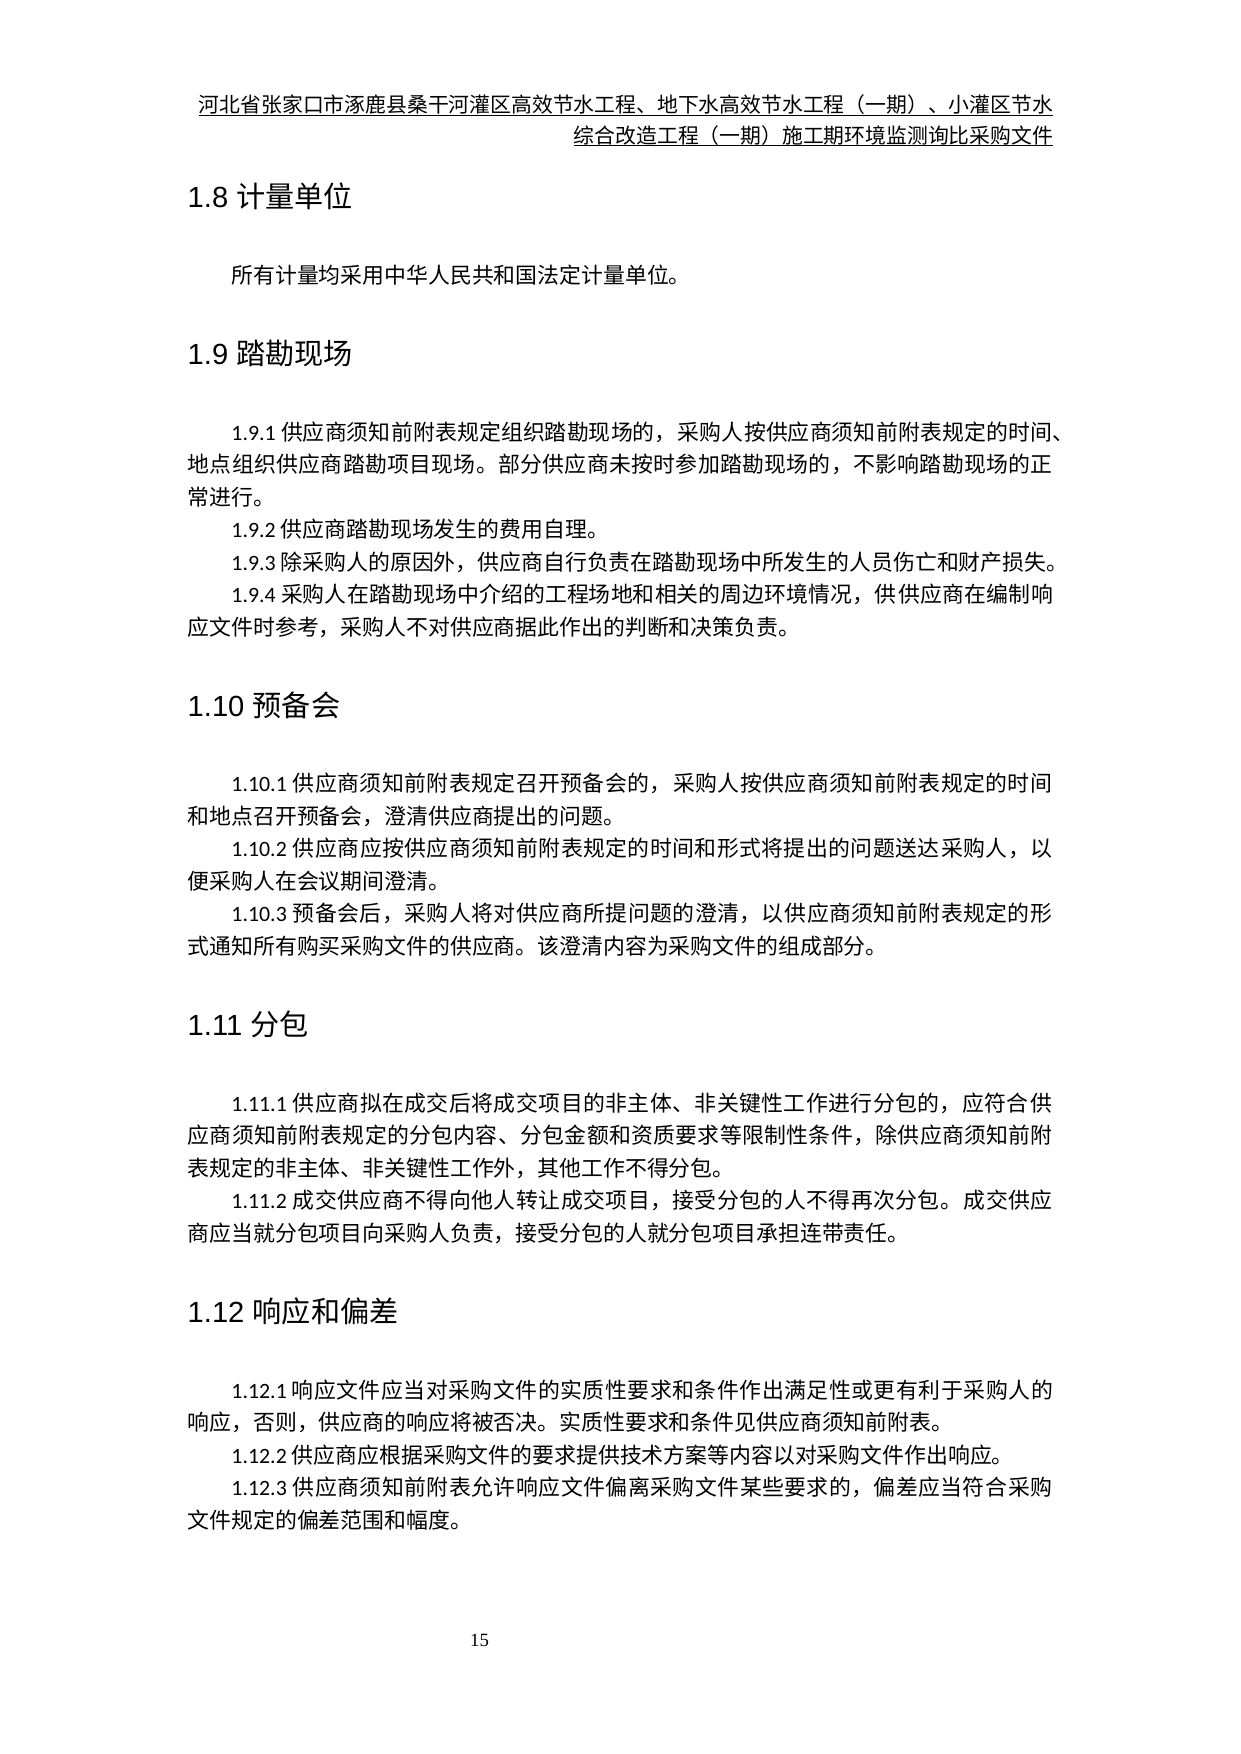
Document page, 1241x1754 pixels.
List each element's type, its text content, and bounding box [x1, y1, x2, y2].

text 所有计量均采用中华人民共和国法定计量单位。 [187, 257, 1053, 290]
text 1.9.1 供应商须知前附表规定组织踏勘现场的，采购人按供应商须知前附表规定的时间、地点组织供应商踏勘项目现场。部分供应商未按时参加踏勘现场的，不影响踏勘现场的正常进行。 [187, 414, 1053, 512]
text 1.9.3 除采购人的原因外，供应商自行负责在踏勘现场中所发生的人员伤亡和财产损失。 [187, 544, 1053, 577]
text 1.12.3 供应商须知前附表允许响应文件偏离采购文件某些要求的，偏差应当符合采购文件规定的偏差范围和幅度。 [187, 1470, 1053, 1535]
text 1.11.1 供应商拟在成交后将成交项目的非主体、非关键性工作进行分包的，应符合供应商须知前附表规定的分包内容、分包金额和资质要求等限制性条件，除供应商须知前附表规定的非主体、非关键性工作外，其他工作不得分包。 [187, 1085, 1053, 1183]
text 1.12.1响应文件应当对采购文件的实质性要求和条件作出满足性或更有利于采购人的响应，否则，供应商的响应将被否决。实质性要求和条件见供应商须知前附表。 [187, 1372, 1053, 1437]
text 1.12.2 供应商应根据采购文件的要求提供技术方案等内容以对采购文件作出响应。 [187, 1437, 1053, 1470]
text 1.11.2 成交供应商不得向他人转让成交项目，接受分包的人不得再次分包。成交供应商应当就分包项目向采购人负责，接受分包的人就分包项目承担连带责任。 [187, 1183, 1053, 1248]
subtitle 1.9 踏勘现场 [187, 319, 1053, 384]
text 1.10.2 供应商应按供应商须知前附表规定的时间和形式将提出的问题送达采购人，以便采购人在会议期间澄清。 [187, 831, 1053, 896]
subtitle 1.11 分包 [187, 990, 1053, 1055]
text 1.10.1 供应商须知前附表规定召开预备会的，采购人按供应商须知前附表规定的时间和地点召开预备会，澄清供应商提出的问题。 [187, 766, 1053, 831]
subtitle 1.10 预备会 [187, 671, 1053, 736]
text 1.10.3 预备会后，采购人将对供应商所提问题的澄清，以供应商须知前附表规定的形式通知所有购买采购文件的供应商。该澄清内容为采购文件的组成部分。 [187, 896, 1053, 961]
text 1.9.2 供应商踏勘现场发生的费用自理。 [187, 512, 1053, 544]
subtitle 1.8 计量单位 [187, 162, 1053, 227]
text 1.9.4 采购人在踏勘现场中介绍的工程场地和相关的周边环境情况，供供应商在编制响应文件时参考，采购人不对供应商据此作出的判断和决策负责。 [187, 577, 1053, 642]
subtitle 1.12 响应和偏差 [187, 1277, 1053, 1342]
